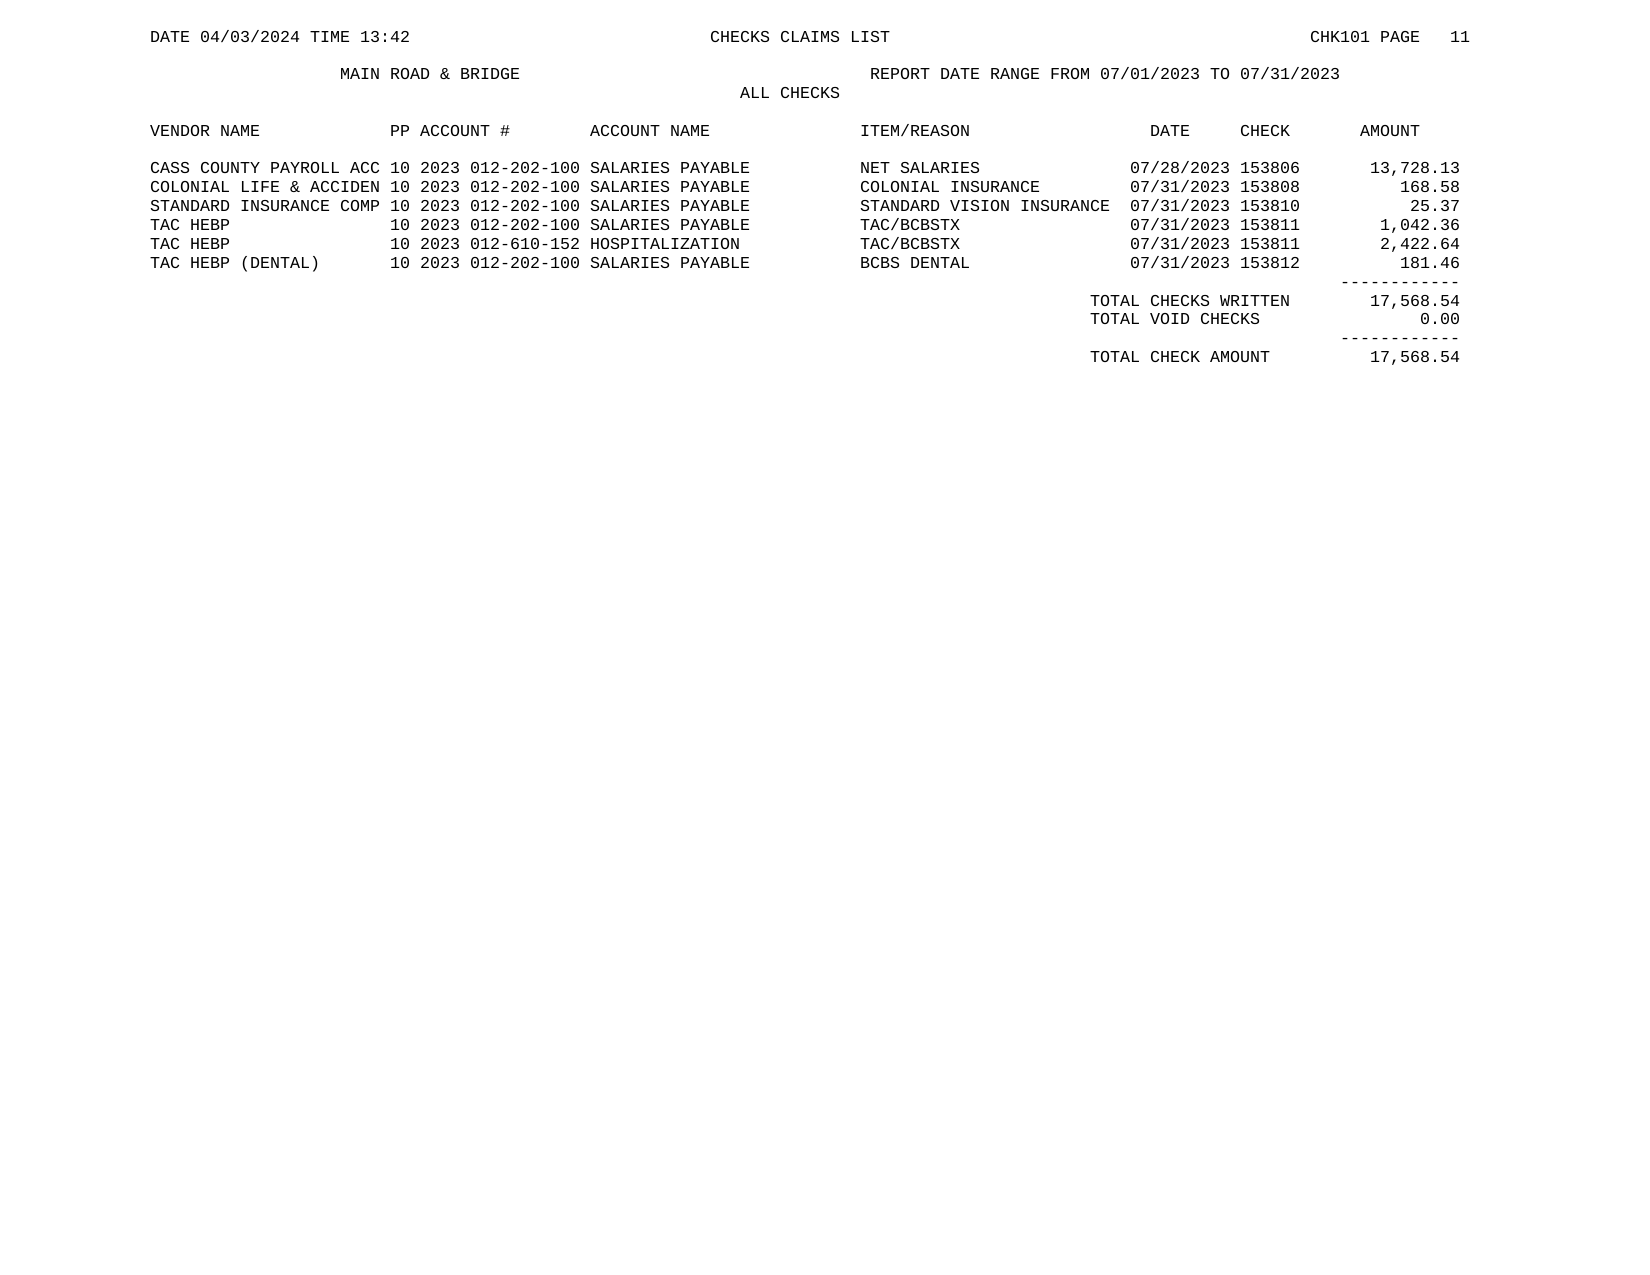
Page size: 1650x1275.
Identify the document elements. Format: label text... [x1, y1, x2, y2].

text STANDARD INSURANCE COMP 10 2023 012-202-100 SALARIES PAYABLE STANDARD VISION INSURANCE 07/31/2023 153810 25.37 [150, 198, 1500, 217]
text ALL CHECKS [150, 85, 1500, 103]
text TAC HEBP 10 2023 012-610-152 HOSPITALIZATION TAC/BCBSTX 07/31/2023 153811 2,422.64 [150, 236, 1500, 254]
text DATE 04/03/2024 TIME 13:42 CHECKS CLAIMS LIST CHK101 PAGE 11 [150, 28, 1500, 47]
text TAC HEBP (DENTAL) 10 2023 012-202-100 SALARIES PAYABLE BCBS DENTAL 07/31/2023 153812 181.46 [150, 254, 1500, 273]
text ------------ [150, 273, 1500, 292]
text TOTAL CHECKS WRITTEN 17,568.54 [150, 292, 1500, 311]
text VENDOR NAME PP ACCOUNT # ACCOUNT NAME ITEM/REASON DATE CHECK AMOUNT [150, 122, 1500, 141]
text TOTAL VOID CHECKS 0.00 [150, 311, 1500, 330]
text MAIN ROAD & BRIDGE REPORT DATE RANGE FROM 07/01/2023 TO 07/31/2023 [150, 66, 1500, 85]
text TOTAL CHECK AMOUNT 17,568.54 [150, 349, 1500, 367]
text CASS COUNTY PAYROLL ACC 10 2023 012-202-100 SALARIES PAYABLE NET SALARIES 07/28/2023 153806 13,728.13 [150, 160, 1500, 179]
text COLONIAL LIFE & ACCIDEN 10 2023 012-202-100 SALARIES PAYABLE COLONIAL INSURANCE 07/31/2023 153808 168.58 [150, 179, 1500, 198]
text TAC HEBP 10 2023 012-202-100 SALARIES PAYABLE TAC/BCBSTX 07/31/2023 153811 1,042.36 [150, 217, 1500, 236]
text ------------ [150, 330, 1500, 349]
